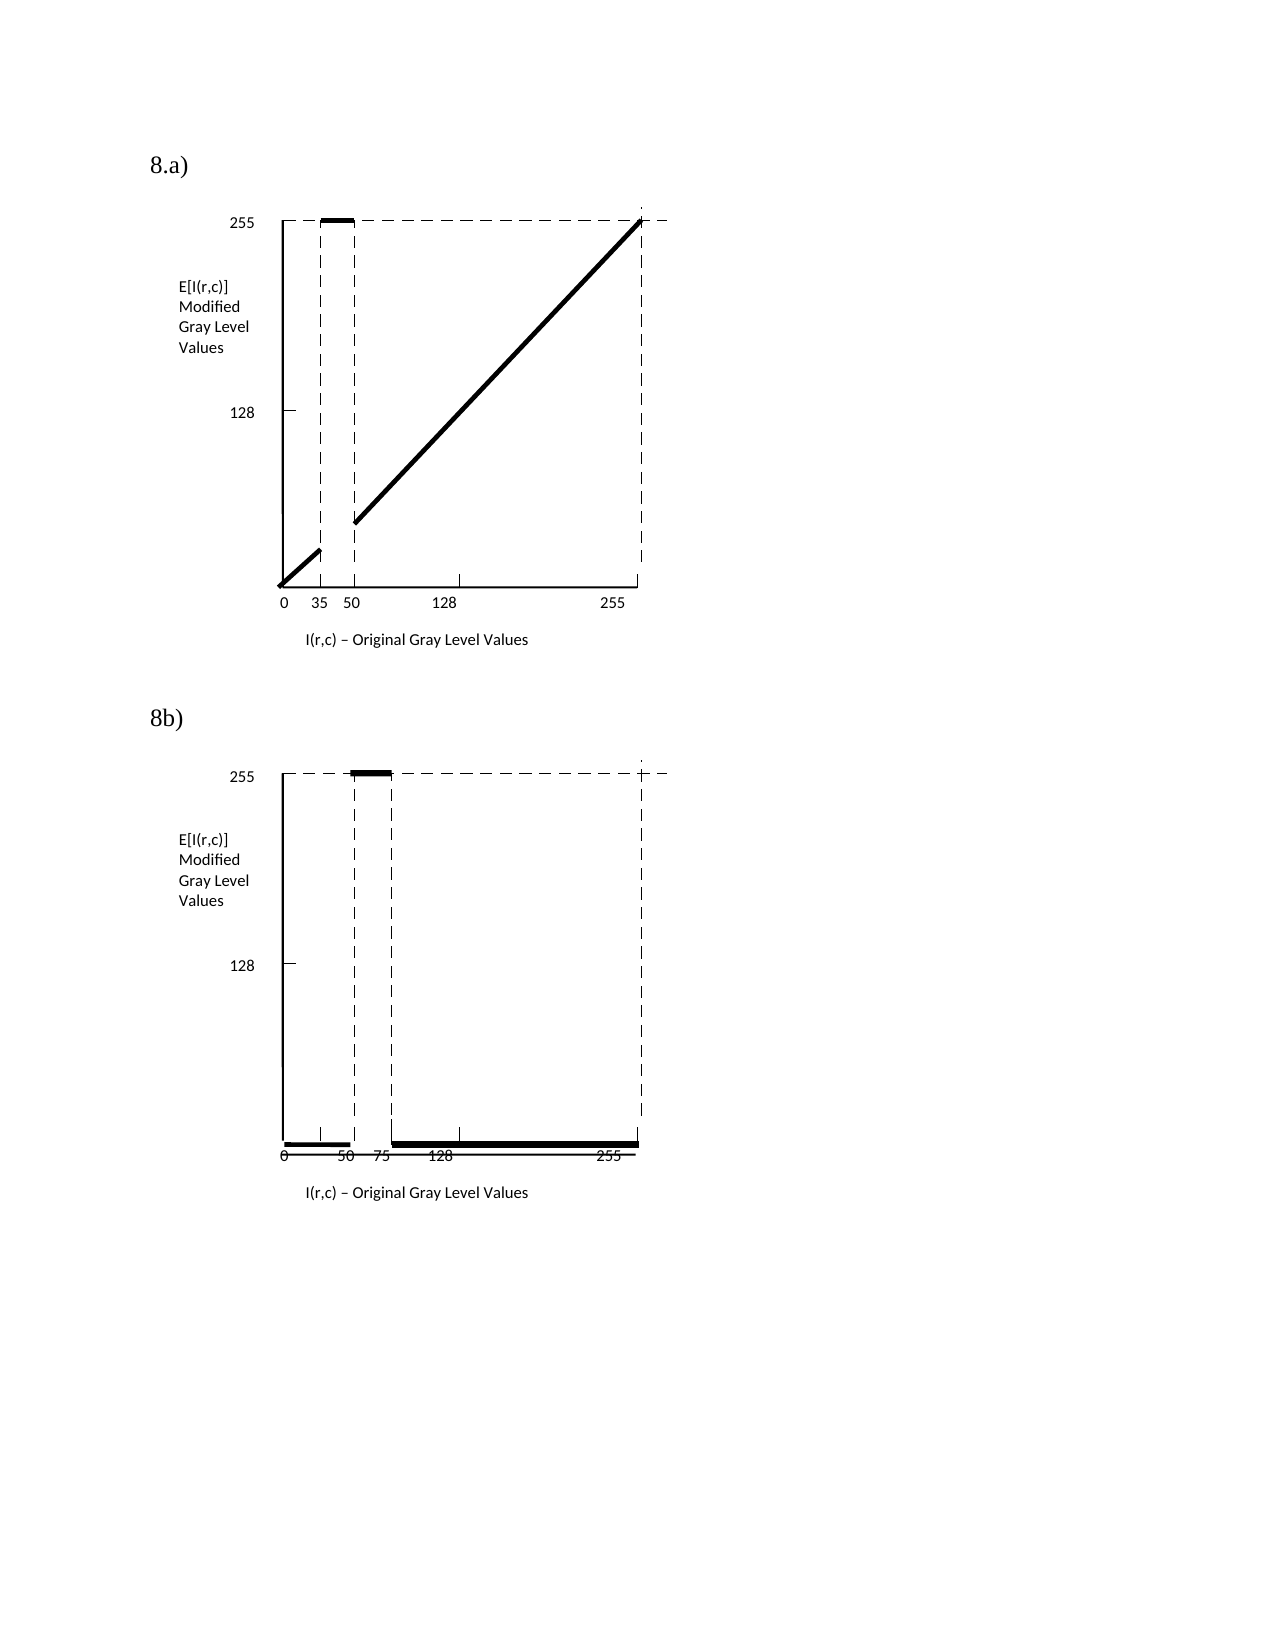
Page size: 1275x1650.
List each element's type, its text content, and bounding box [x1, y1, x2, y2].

text 8b) [150, 703, 1125, 732]
text 8.a) [150, 150, 1125, 179]
